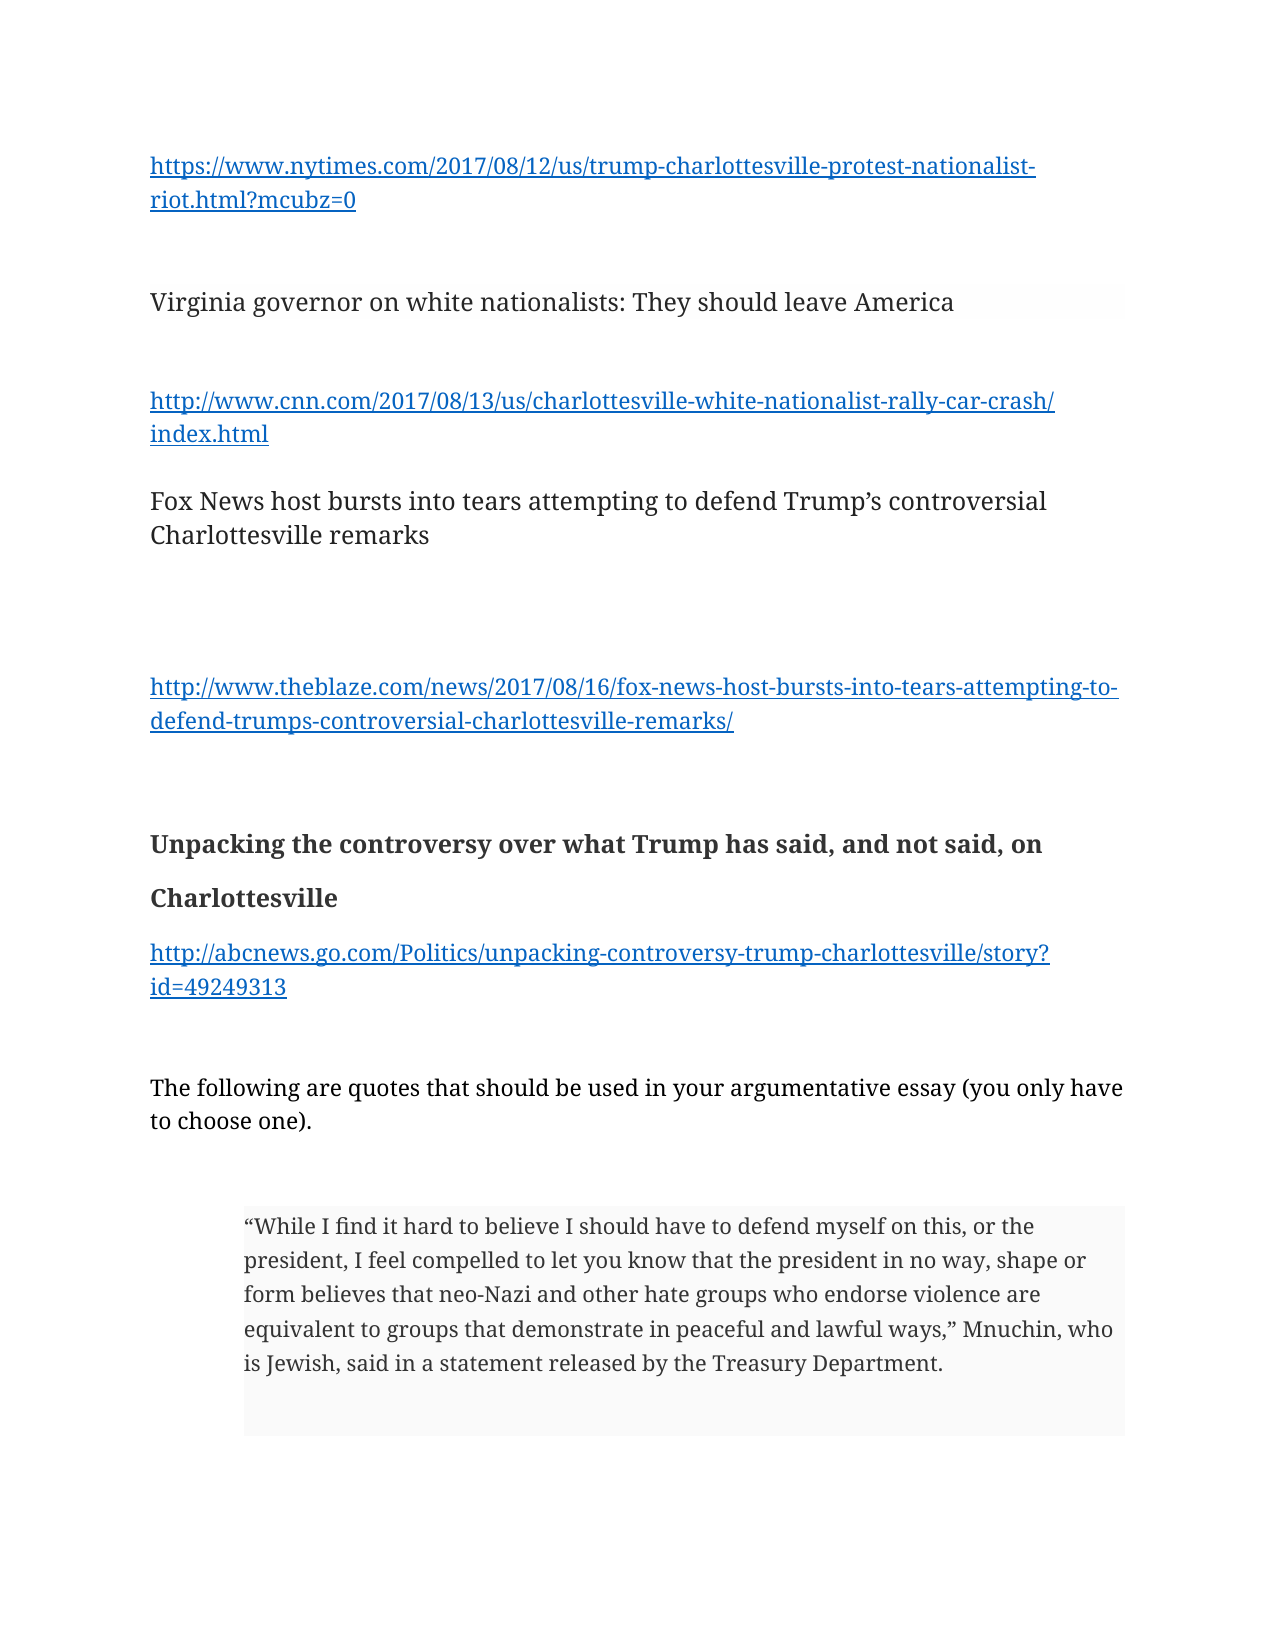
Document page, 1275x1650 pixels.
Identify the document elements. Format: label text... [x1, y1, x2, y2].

text Unpacking the controversy over what Trump has said, and not said, on Charlottesville [150, 806, 1125, 915]
text http://www.cnn.com/2017/08/13/us/charlottesville-white-nationalist-rally-car-crash/index.html [150, 385, 1125, 450]
text http://abcnews.go.com/Politics/unpacking-controversy-trump-charlottesville/story?id=49249313 [150, 937, 1125, 1002]
text “While I find it hard to believe I should have to defend myself on this, or the president, I feel compelled to let you know that the president in no way, shape or form believes that neo-Nazi and other hate groups who endorse violence are equivalent to groups that demonstrate in peaceful and lawful ways,” Mnuchin, who is Jewish, said in a statement released by the Treasury Department. [244, 1206, 1125, 1378]
text The following are quotes that should be used in your argumentative essay (you only have to choose one). [150, 1071, 1125, 1136]
text https://www.nytimes.com/2017/08/12/us/trump-charlottesville-protest-nationalist-riot.html?mcubz=0 [150, 150, 1125, 215]
text http://www.theblaze.com/news/2017/08/16/fox-news-host-bursts-into-tears-attempting-to-defend-trumps-controversial-charlottesville-remarks/ [150, 671, 1125, 736]
text Fox News host bursts into tears attempting to defend Trump’s controversial Charlottesville remarks [150, 483, 1125, 552]
text Virginia governor on white nationalists: They should leave America [150, 284, 1125, 319]
